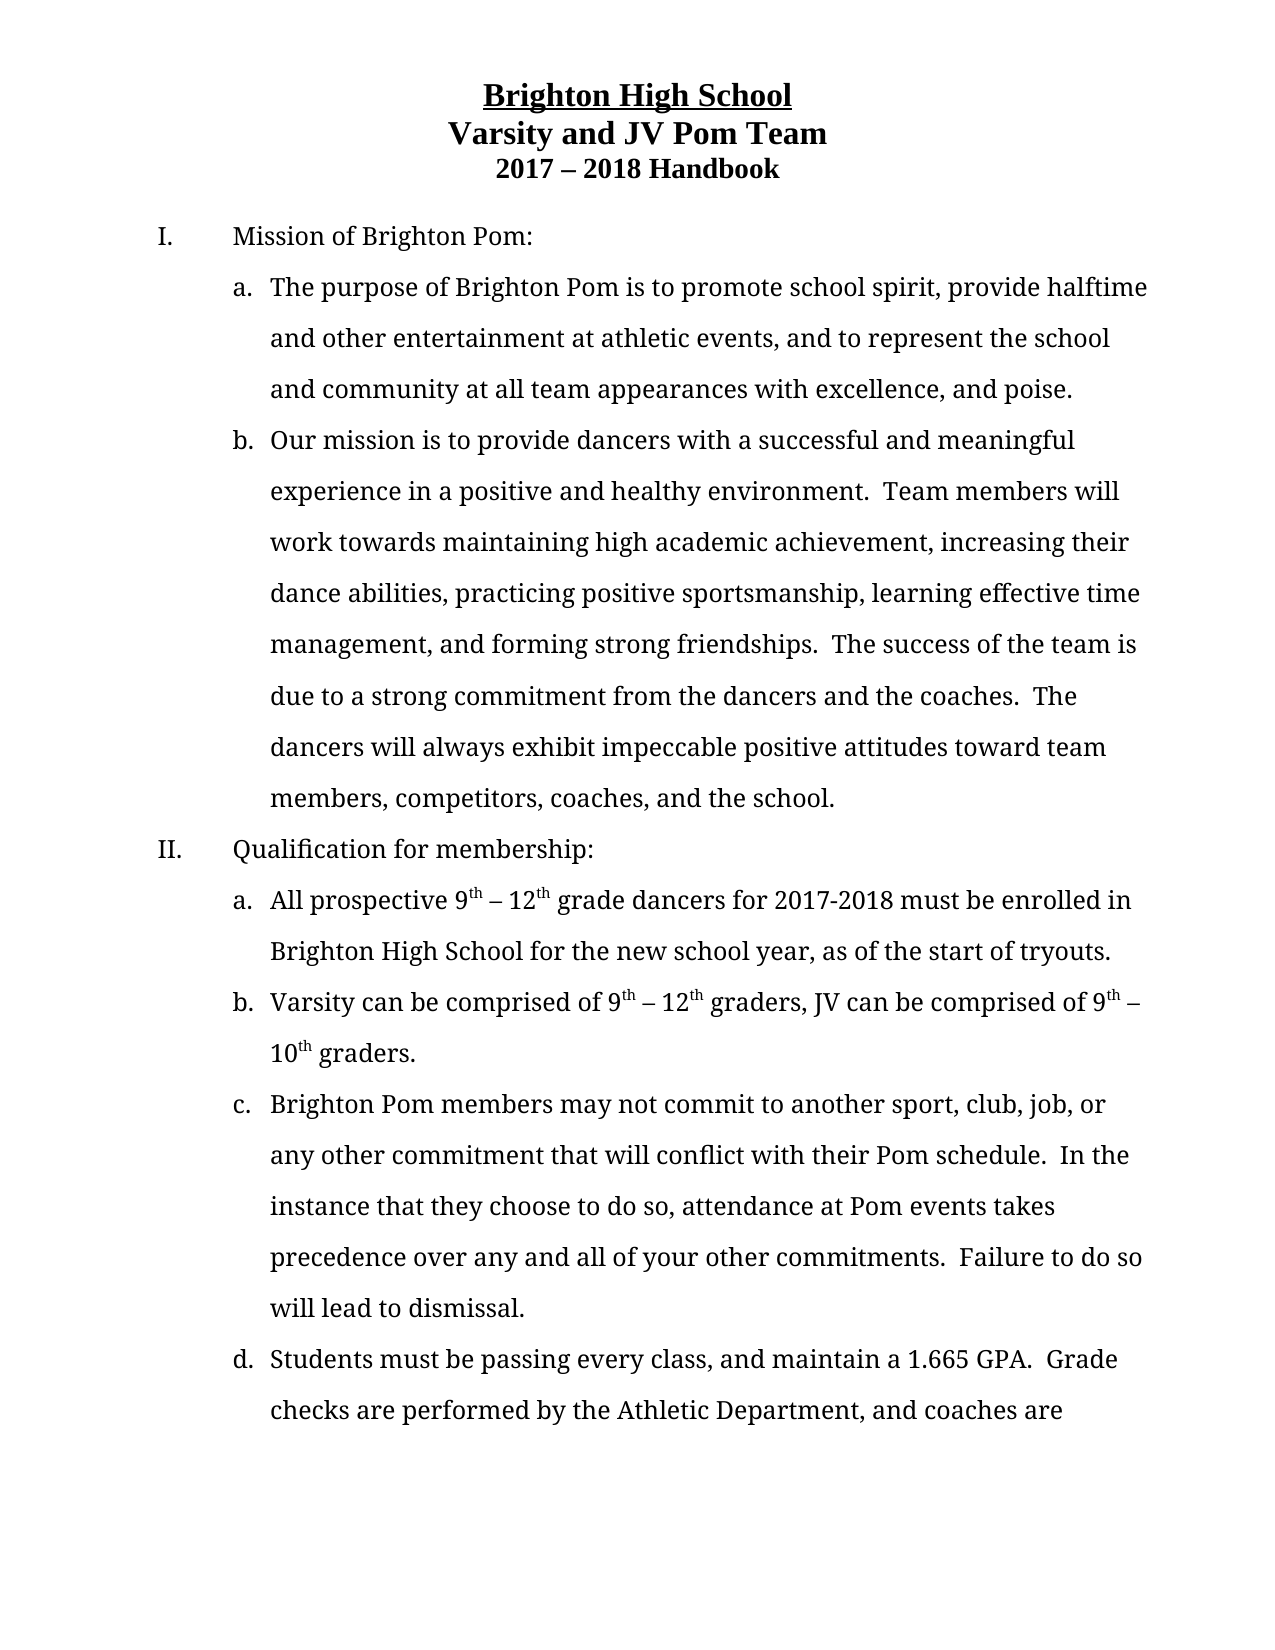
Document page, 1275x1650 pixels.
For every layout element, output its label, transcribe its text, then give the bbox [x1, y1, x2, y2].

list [232, 1342, 1155, 1427]
list Brighton Pom members may not commit to another sport, club, job, or any other commitment that will conflict with their Pom schedule. In the instance that they choose to do so, attendance at Pom events takes precedence over any and all of your other commitments. Failure to do so will lead to dismissal. [232, 1086, 1155, 1325]
list All prospective 9th – 12th grade dancers for 2017-2018 must be enrolled in Brighton High School for the new school year, as of the start of tryouts. [232, 882, 1155, 967]
list Qualification for membership: [157, 831, 1155, 865]
list The purpose of Brighton Pom is to promote school spirit, provide halftime and other entertainment at athletic events, and to represent the school and community at all team appearances with excellence, and poise. [232, 270, 1155, 406]
list Our mission is to provide dancers with a successful and meaningful experience in a positive and healthy environment. Team members will work towards maintaining high academic achievement, increasing their dance abilities, practicing positive sportsmanship, learning effective time management, and forming strong friendships. The success of the team is due to a strong commitment from the dancers and the coaches. The dancers will always exhibit impeccable positive attitudes toward team members, competitors, coaches, and the school. [232, 423, 1155, 814]
list Mission of Brighton Pom: [157, 219, 1155, 253]
list Varsity can be comprised of 9th – 12th graders, JV can be comprised of 9th – 10th graders. [232, 984, 1155, 1069]
